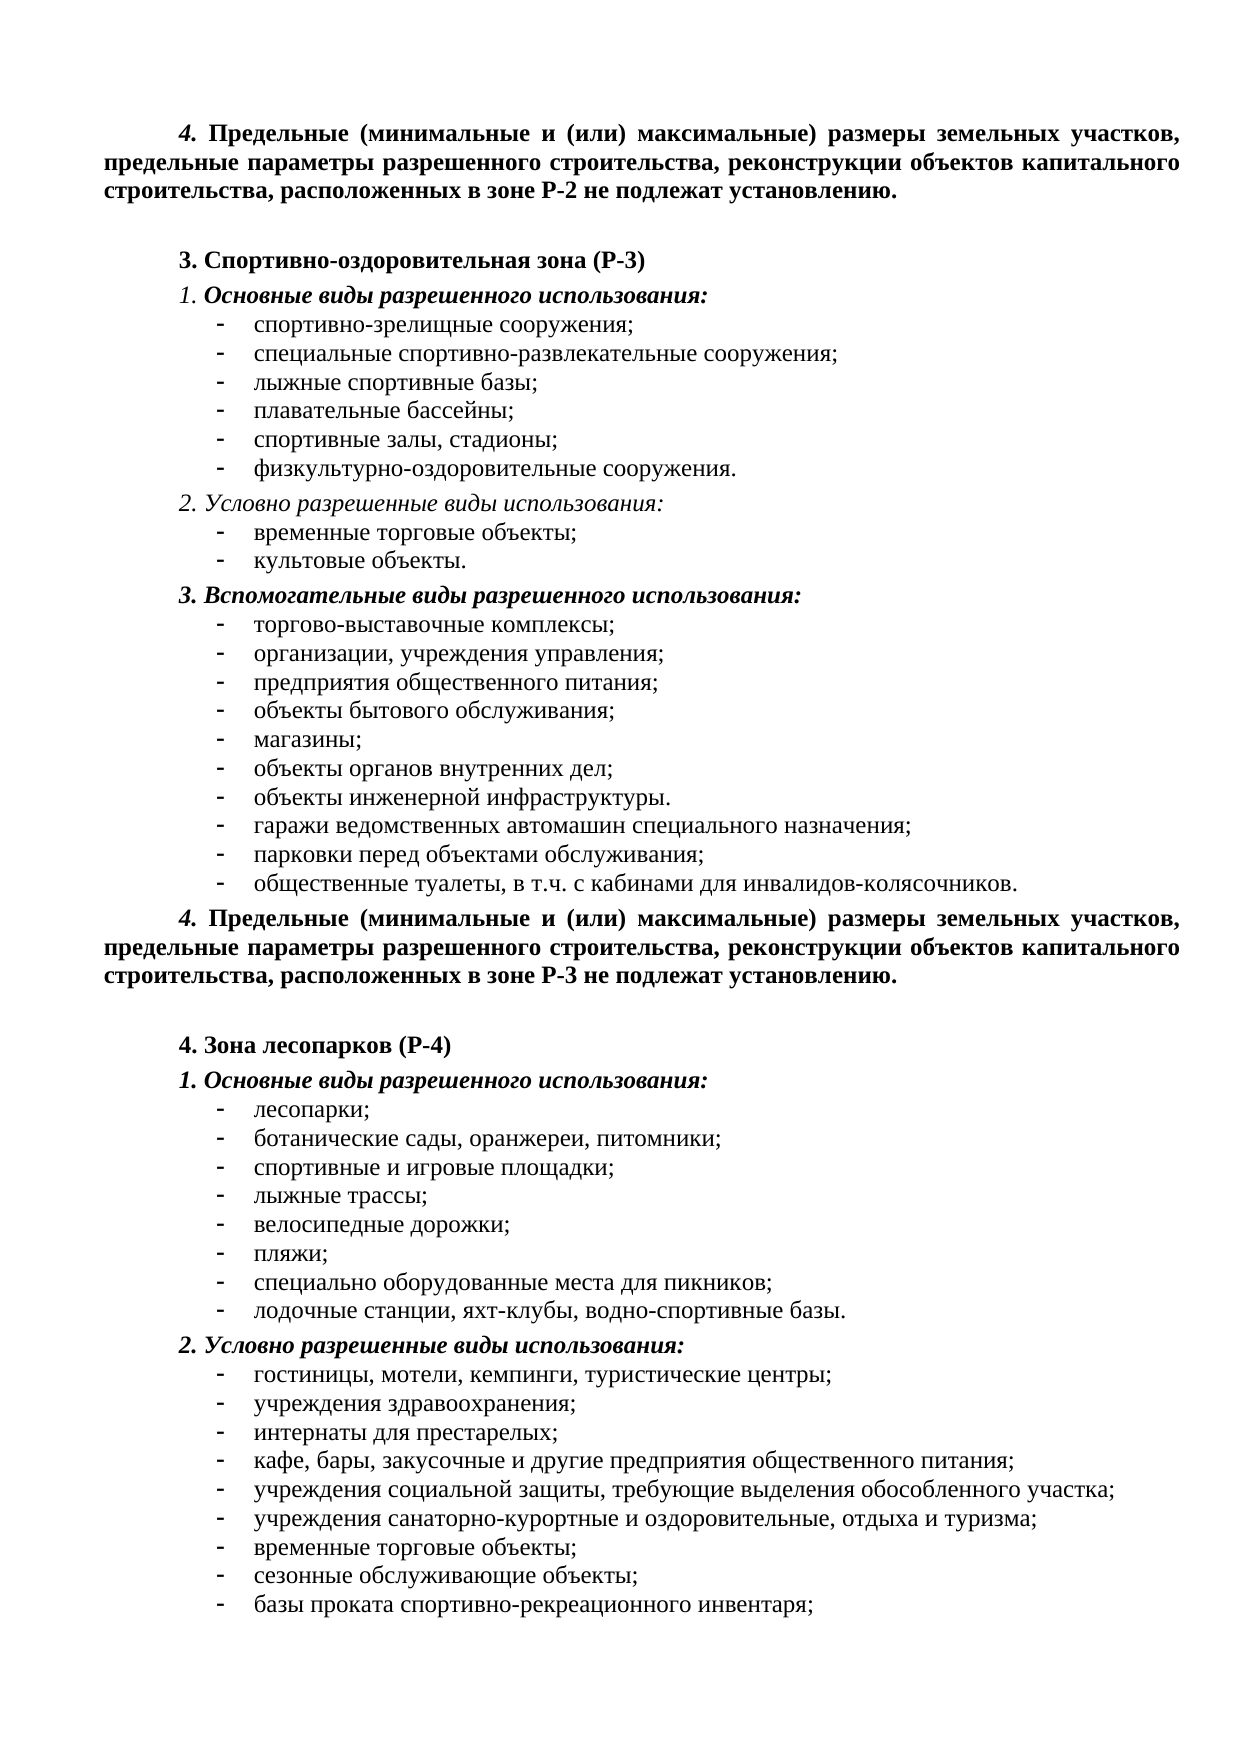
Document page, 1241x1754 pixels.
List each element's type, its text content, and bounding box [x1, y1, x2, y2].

list спортивно-зрелищные сооружения; [216, 309, 1181, 338]
list объекты органов внутренних дел; [216, 753, 1181, 782]
list специально оборудованные места для пикников; [216, 1267, 1181, 1296]
list парковки перед объектами обслуживания; [216, 839, 1181, 868]
list плавательные бассейны; [216, 396, 1181, 424]
list магазины; [216, 724, 1181, 753]
list предприятия общественного питания; [216, 667, 1181, 696]
list лесопарки; [216, 1094, 1181, 1123]
text 3. Спортивно-оздоровительная зона (Р-3) [103, 246, 1181, 274]
list сезонные обслуживающие объекты; [216, 1561, 1181, 1589]
list торгово-выставочные комплексы; [216, 609, 1181, 638]
text 4. Предельные (минимальные и (или) максимальные) размеры земельных участков, предельные параметры разрешенного строительства, реконструкции объектов капитального строительства, расположенных в зоне Р-2 не подлежат установлению. [103, 118, 1181, 204]
list спортивные залы, стадионы; [216, 424, 1181, 453]
list временные торговые объекты; [216, 1532, 1181, 1561]
list базы проката спортивно-рекреационного инвентаря; [216, 1589, 1181, 1618]
list гаражи ведомственных автомашин специального назначения; [216, 811, 1181, 839]
list лыжные трассы; [216, 1181, 1181, 1209]
list велосипедные дорожки; [216, 1209, 1181, 1238]
list учреждения здравоохранения; [216, 1388, 1181, 1417]
list лыжные спортивные базы; [216, 367, 1181, 396]
list пляжи; [216, 1238, 1181, 1267]
list гостиницы, мотели, кемпинги, туристические центры; [216, 1359, 1181, 1388]
text 2. Условно разрешенные виды использования: [103, 1331, 1181, 1359]
list спортивные и игровые площадки; [216, 1152, 1181, 1181]
list лодочные станции, яхт-клубы, водно-спортивные базы. [216, 1296, 1181, 1324]
text 4. Предельные (минимальные и (или) максимальные) размеры земельных участков, предельные параметры разрешенного строительства, реконструкции объектов капитального строительства, расположенных в зоне Р-3 не подлежат установлению. [103, 903, 1181, 989]
text 1. Основные виды разрешенного использования: [103, 1066, 1181, 1094]
list физкультурно-оздоровительные сооружения. [216, 453, 1181, 482]
list общественные туалеты, в т.ч. с кабинами для инвалидов-колясочников. [216, 868, 1181, 897]
list учреждения санаторно-курортные и оздоровительные, отдыха и туризма; [216, 1503, 1181, 1532]
list организации, учреждения управления; [216, 638, 1181, 667]
text 1. Основные виды разрешенного использования: [103, 281, 1181, 309]
text 2. Условно разрешенные виды использования: [103, 488, 1181, 517]
list объекты бытового обслуживания; [216, 696, 1181, 724]
list кафе, бары, закусочные и другие предприятия общественного питания; [216, 1446, 1181, 1474]
list учреждения социальной защиты, требующие выделения обособленного участка; [216, 1474, 1181, 1503]
list культовые объекты. [216, 546, 1181, 574]
text 3. Вспомогательные виды разрешенного использования: [103, 581, 1181, 609]
text 4. Зона лесопарков (Р-4) [103, 1031, 1181, 1059]
list специальные спортивно-развлекательные сооружения; [216, 338, 1181, 367]
list объекты инженерной инфраструктуры. [216, 782, 1181, 811]
list интернаты для престарелых; [216, 1417, 1181, 1446]
list ботанические сады, оранжереи, питомники; [216, 1123, 1181, 1152]
list временные торговые объекты; [216, 517, 1181, 546]
